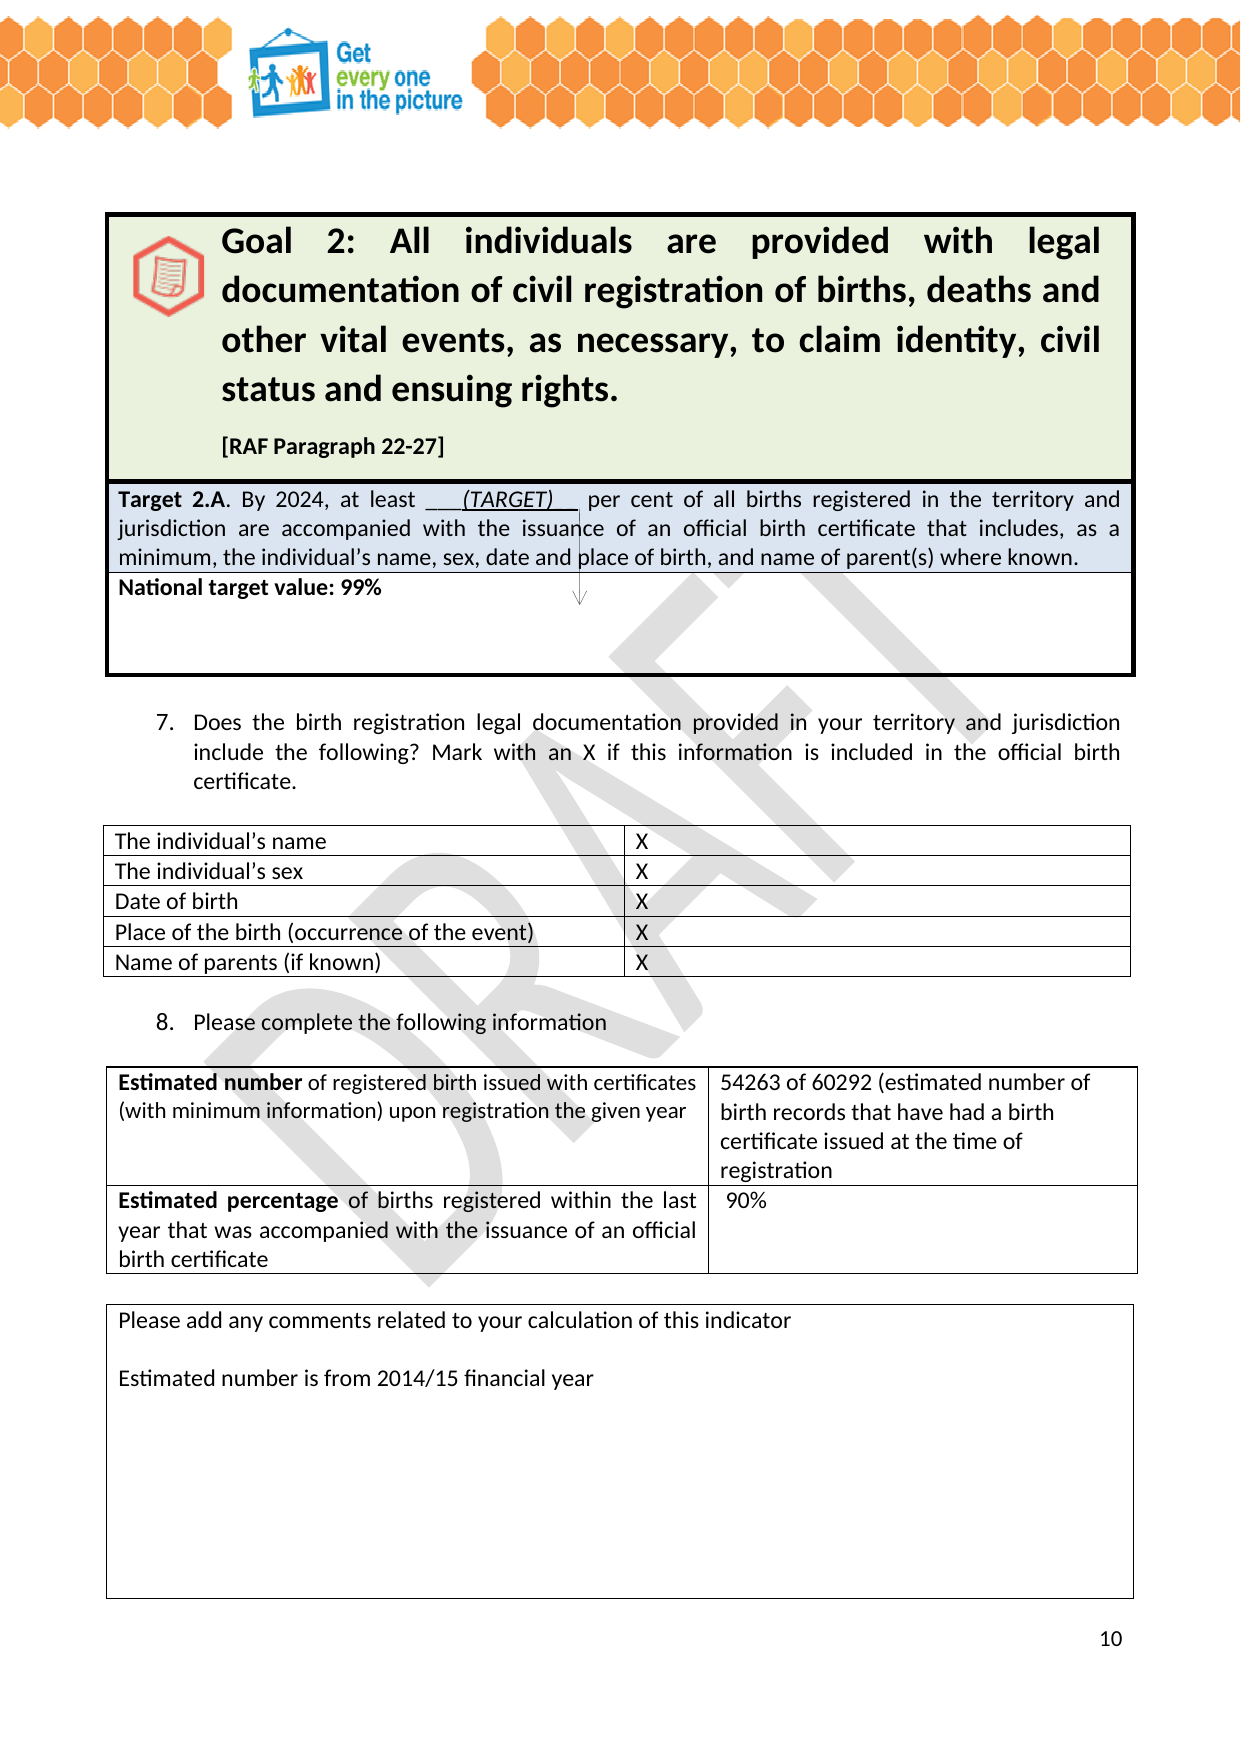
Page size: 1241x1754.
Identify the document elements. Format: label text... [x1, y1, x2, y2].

table_cell Name of parents (if known) [104, 947, 624, 976]
table_header Please add any comments related to your calculation of this indicator Estimated number is from 2014/15 financial year [107, 1305, 1133, 1597]
picture [133, 236, 205, 317]
list Does the birth registration legal documentation provided in your territory and jurisdiction include the following? Mark with an X if this information is included in the official birth certificate. [156, 706, 1122, 795]
table_header Estimated number of registered birth issued with certificates (with minimum information) upon registration the given year [107, 1068, 708, 1184]
table_cell 90% [709, 1186, 1137, 1273]
table_cell Target 2.A. By 2024, at least ___(TARGET)__ per cent of all births registered in the territory and jurisdiction are accompanied with the issuance of an official birth certificate that includes, as a minimum, the individual’s name, sex, date and place of birth, and name of parent(s) where known. [109, 484, 1131, 572]
table_cell The individual’s sex [104, 856, 624, 885]
table_header X [625, 826, 1130, 855]
table_cell X [625, 947, 1130, 976]
table_cell X [625, 917, 1130, 946]
picture [0, 0, 1241, 154]
table_cell Date of birth [104, 886, 624, 916]
table_cell X [625, 856, 1130, 885]
table_header Goal 2: All individuals are provided with legal documentation of civil registration of births, deaths and other vital events, as necessary, to claim identity, civil status and ensuing rights. [RAF Paragraph 22-27] [109, 217, 1131, 479]
table_cell Place of the birth (occurrence of the event) [104, 917, 624, 946]
table_cell X [625, 886, 1130, 916]
list Please complete the following information [156, 1007, 1122, 1037]
table_header 54263 of 60292 (estimated number of birth records that have had a birth certificate issued at the time of registration [709, 1068, 1137, 1184]
table_cell National target value: 99% [109, 573, 1131, 672]
table_cell Estimated percentage of births registered within the last year that was accompanied with the issuance of an official birth certificate [107, 1186, 708, 1273]
table_header The individual’s name [104, 826, 624, 855]
